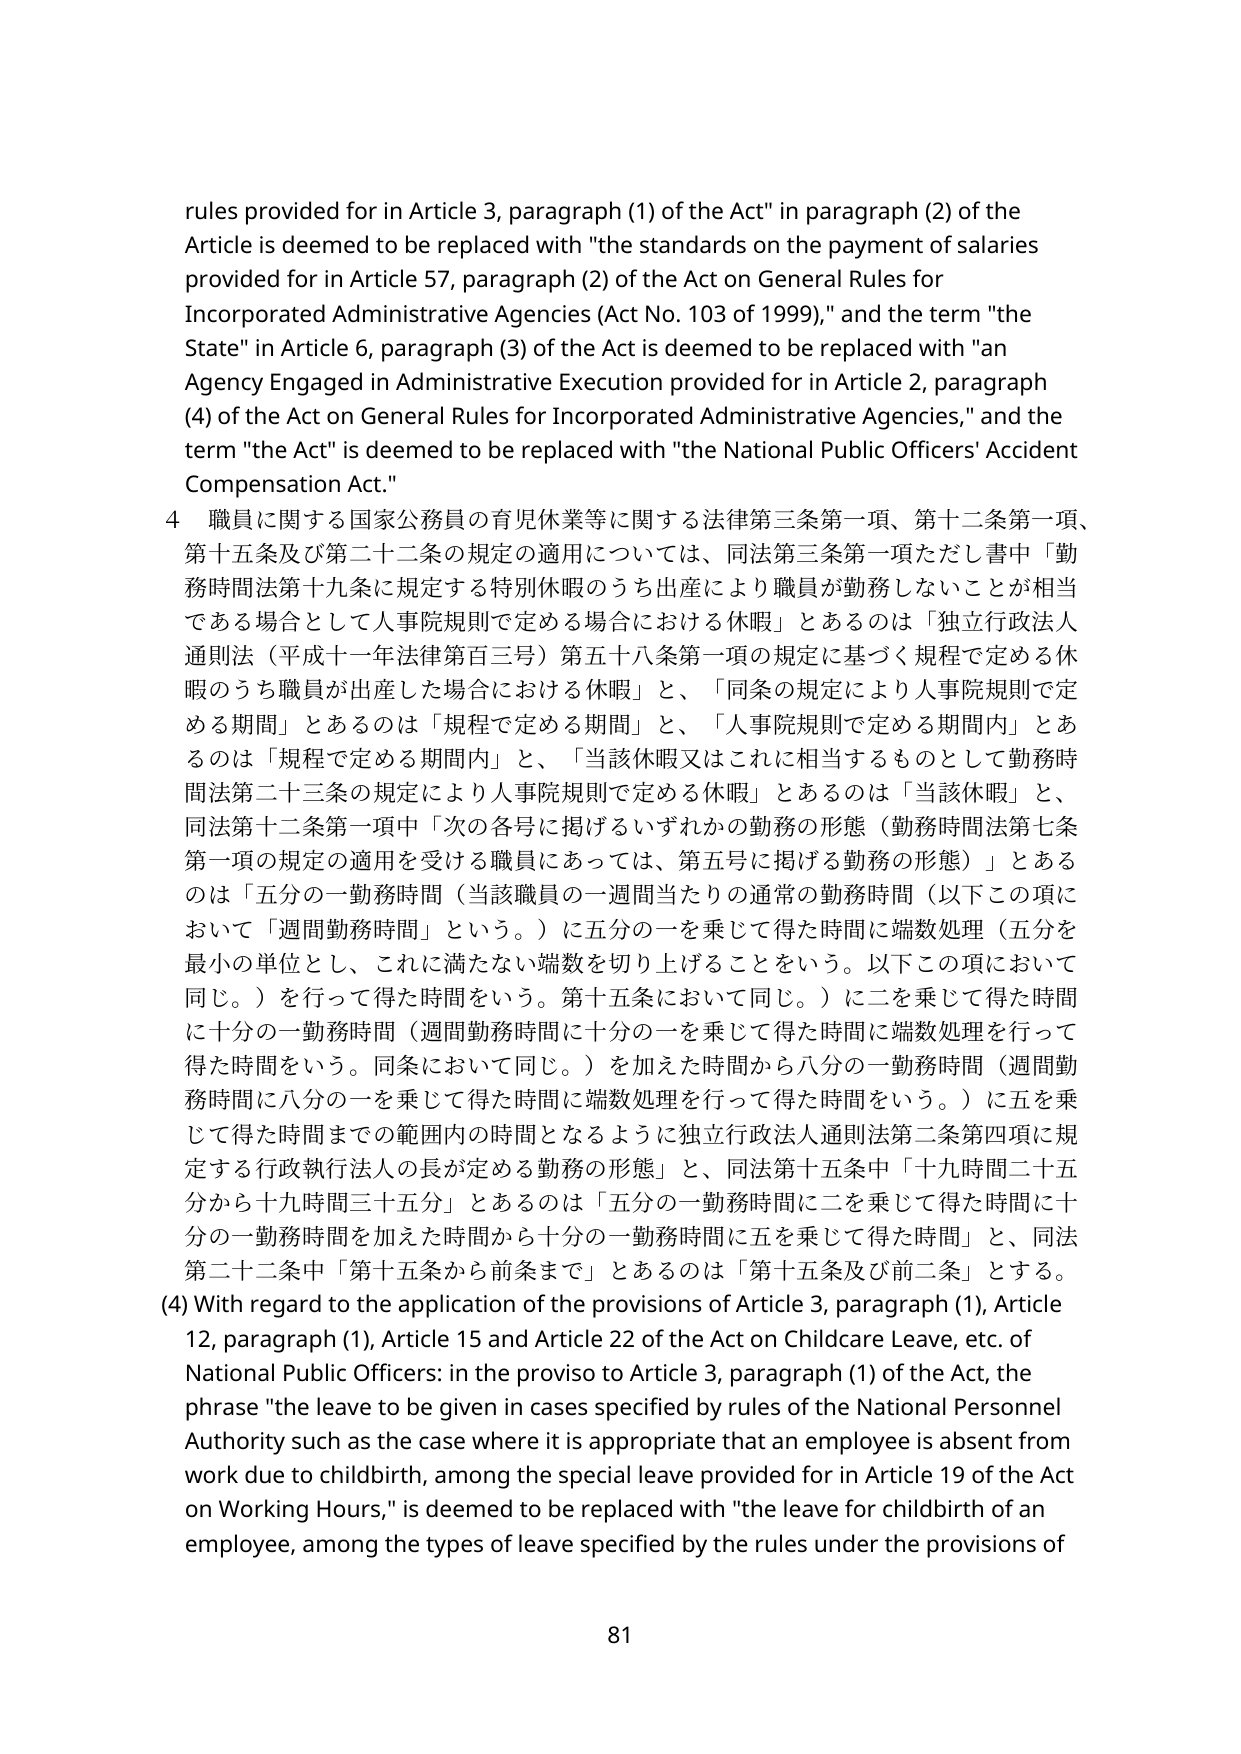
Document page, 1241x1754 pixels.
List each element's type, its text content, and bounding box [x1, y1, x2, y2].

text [161, 194, 1079, 501]
text ４ 職員に関する国家公務員の育児休業等に関する法律第三条第一項、第十二条第一項、第十五条及び第二十二条の規定の適用については、同法第三条第一項ただし書中「勤務時間法第十九条に規定する特別休暇のうち出産により職員が勤務しないことが相当である場合として人事院規則で定める場合における休暇」とあるのは「独立行政法人通則法（平成十一年法律第百三号）第五十八条第一項の規定に基づく規程で定める休暇のうち職員が出産した場合における休暇」と、「同条の規定により人事院規則で定める期間」とあるのは「規程で定める期間」と、「人事院規則で定める期間内」とあるのは「規程で定める期間内」と、「当該休暇又はこれに相当するものとして勤務時間法第二十三条の規定により人事院規則で定める休暇」とあるのは「当該休暇」と、同法第十二条第一項中「次の各号に掲げるいずれかの勤務の形態（勤務時間法第七条第一項の規定の適用を受ける職員にあっては、第五号に掲げる勤務の形態）」とあるのは「五分の一勤務時間（当該職員の一週間当たりの通常の勤務時間（以下この項において「週間勤務時間」という。）に五分の一を乗じて得た時間に端数処理（五分を最小の単位とし、これに満たない端数を切り上げることをいう。以下この項において同じ。）を行って得た時間をいう。第十五条において同じ。）に二を乗じて得た時間に十分の一勤務時間（週間勤務時間に十分の一を乗じて得た時間に端数処理を行って得た時間をいう。同条において同じ。）を加えた時間から八分の一勤務時間（週間勤務時間に八分の一を乗じて得た時間に端数処理を行って得た時間をいう。）に五を乗じて得た時間までの範囲内の時間となるように独立行政法人通則法第二条第四項に規定する行政執行法人の長が定める勤務の形態」と、同法第十五条中「十九時間二十五分から十九時間三十五分」とあるのは「五分の一勤務時間に二を乗じて得た時間に十分の一勤務時間を加えた時間から十分の一勤務時間に五を乗じて得た時間」と、同法第二十二条中「第十五条から前条まで」とあるのは「第十五条及び前二条」とする。 [161, 501, 1079, 1287]
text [161, 1287, 1079, 1560]
